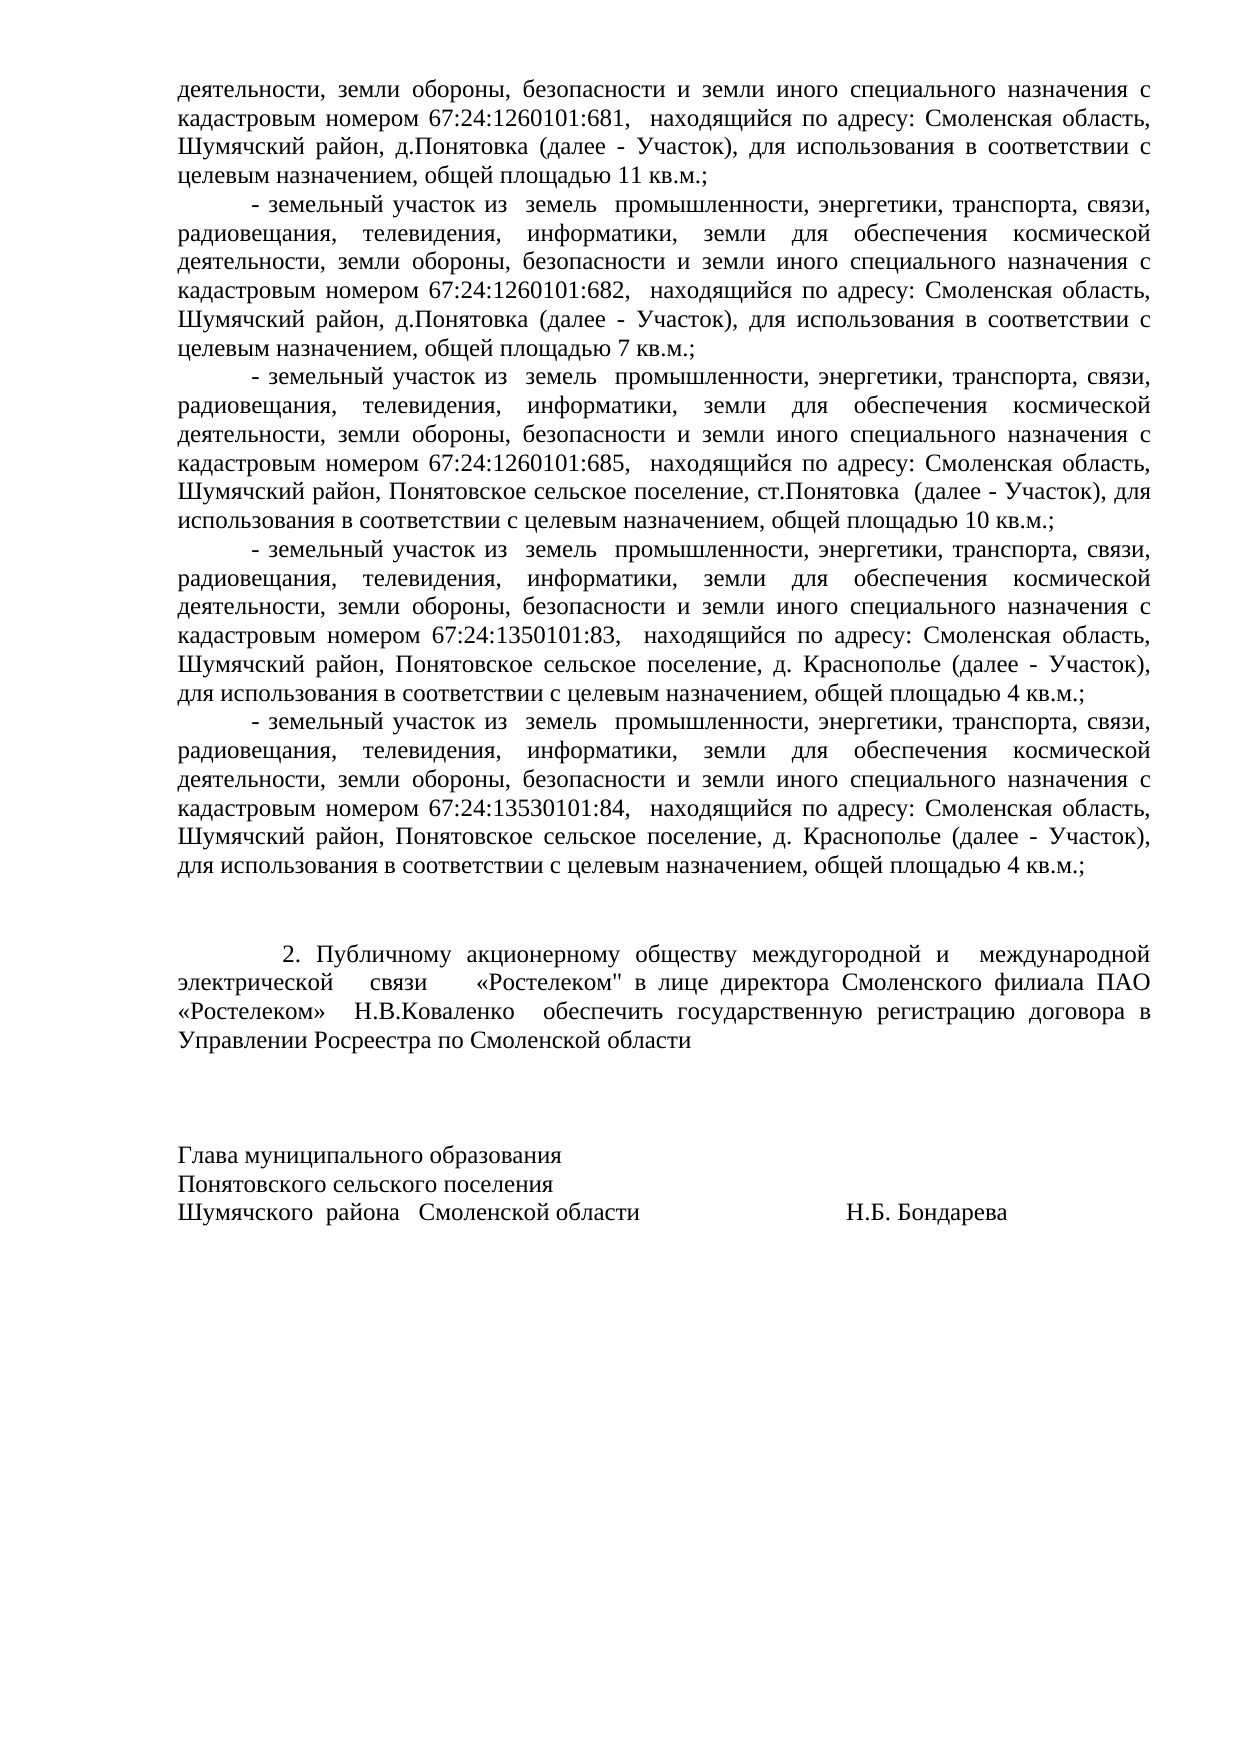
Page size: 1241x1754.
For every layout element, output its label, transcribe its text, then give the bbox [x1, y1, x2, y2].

text Глава муниципального образования [177, 1140, 1152, 1169]
text - земельный участок из земель промышленности, энергетики, транспорта, связи, радиовещания, телевидения, информатики, земли для обеспечения космической деятельности, земли обороны, безопасности и земли иного специального назначения с кадастровым номером 67:24:1260101:682, находящийся по адресу: Смоленская область, Шумячский район, д.Понятовка (далее - Участок), для использования в соответствии с целевым назначением, общей площадью 7 кв.м.; [177, 189, 1152, 361]
text Шумячского района Смоленской области Н.Б. Бондарева [177, 1197, 1152, 1226]
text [177, 74, 1152, 189]
text Понятовского сельского поселения [177, 1169, 1152, 1197]
text - земельный участок из земель промышленности, энергетики, транспорта, связи, радиовещания, телевидения, информатики, земли для обеспечения космической деятельности, земли обороны, безопасности и земли иного специального назначения с кадастровым номером 67:24:1350101:83, находящийся по адресу: Смоленская область, Шумячский район, Понятовское сельское поселение, д. Краснополье (далее - Участок), для использования в соответствии с целевым назначением, общей площадью 4 кв.м.; [177, 534, 1152, 706]
text - земельный участок из земель промышленности, энергетики, транспорта, связи, радиовещания, телевидения, информатики, земли для обеспечения космической деятельности, земли обороны, безопасности и земли иного специального назначения с кадастровым номером 67:24:13530101:84, находящийся по адресу: Смоленская область, Шумячский район, Понятовское сельское поселение, д. Краснополье (далее - Участок), для использования в соответствии с целевым назначением, общей площадью 4 кв.м.; [177, 706, 1152, 879]
text - земельный участок из земель промышленности, энергетики, транспорта, связи, радиовещания, телевидения, информатики, земли для обеспечения космической деятельности, земли обороны, безопасности и земли иного специального назначения с кадастровым номером 67:24:1260101:685, находящийся по адресу: Смоленская область, Шумячский район, Понятовское сельское поселение, ст.Понятовка (далее - Участок), для использования в соответствии с целевым назначением, общей площадью 10 кв.м.; [177, 361, 1152, 534]
text 2. Публичному акционерному обществу междугородной и международной электрической связи «Ростелеком" в лице директора Смоленского филиала ПАО «Ростелеком» Н.В.Коваленко обеспечить государственную регистрацию договора в Управлении Росреестра по Смоленской области [177, 939, 1152, 1054]
